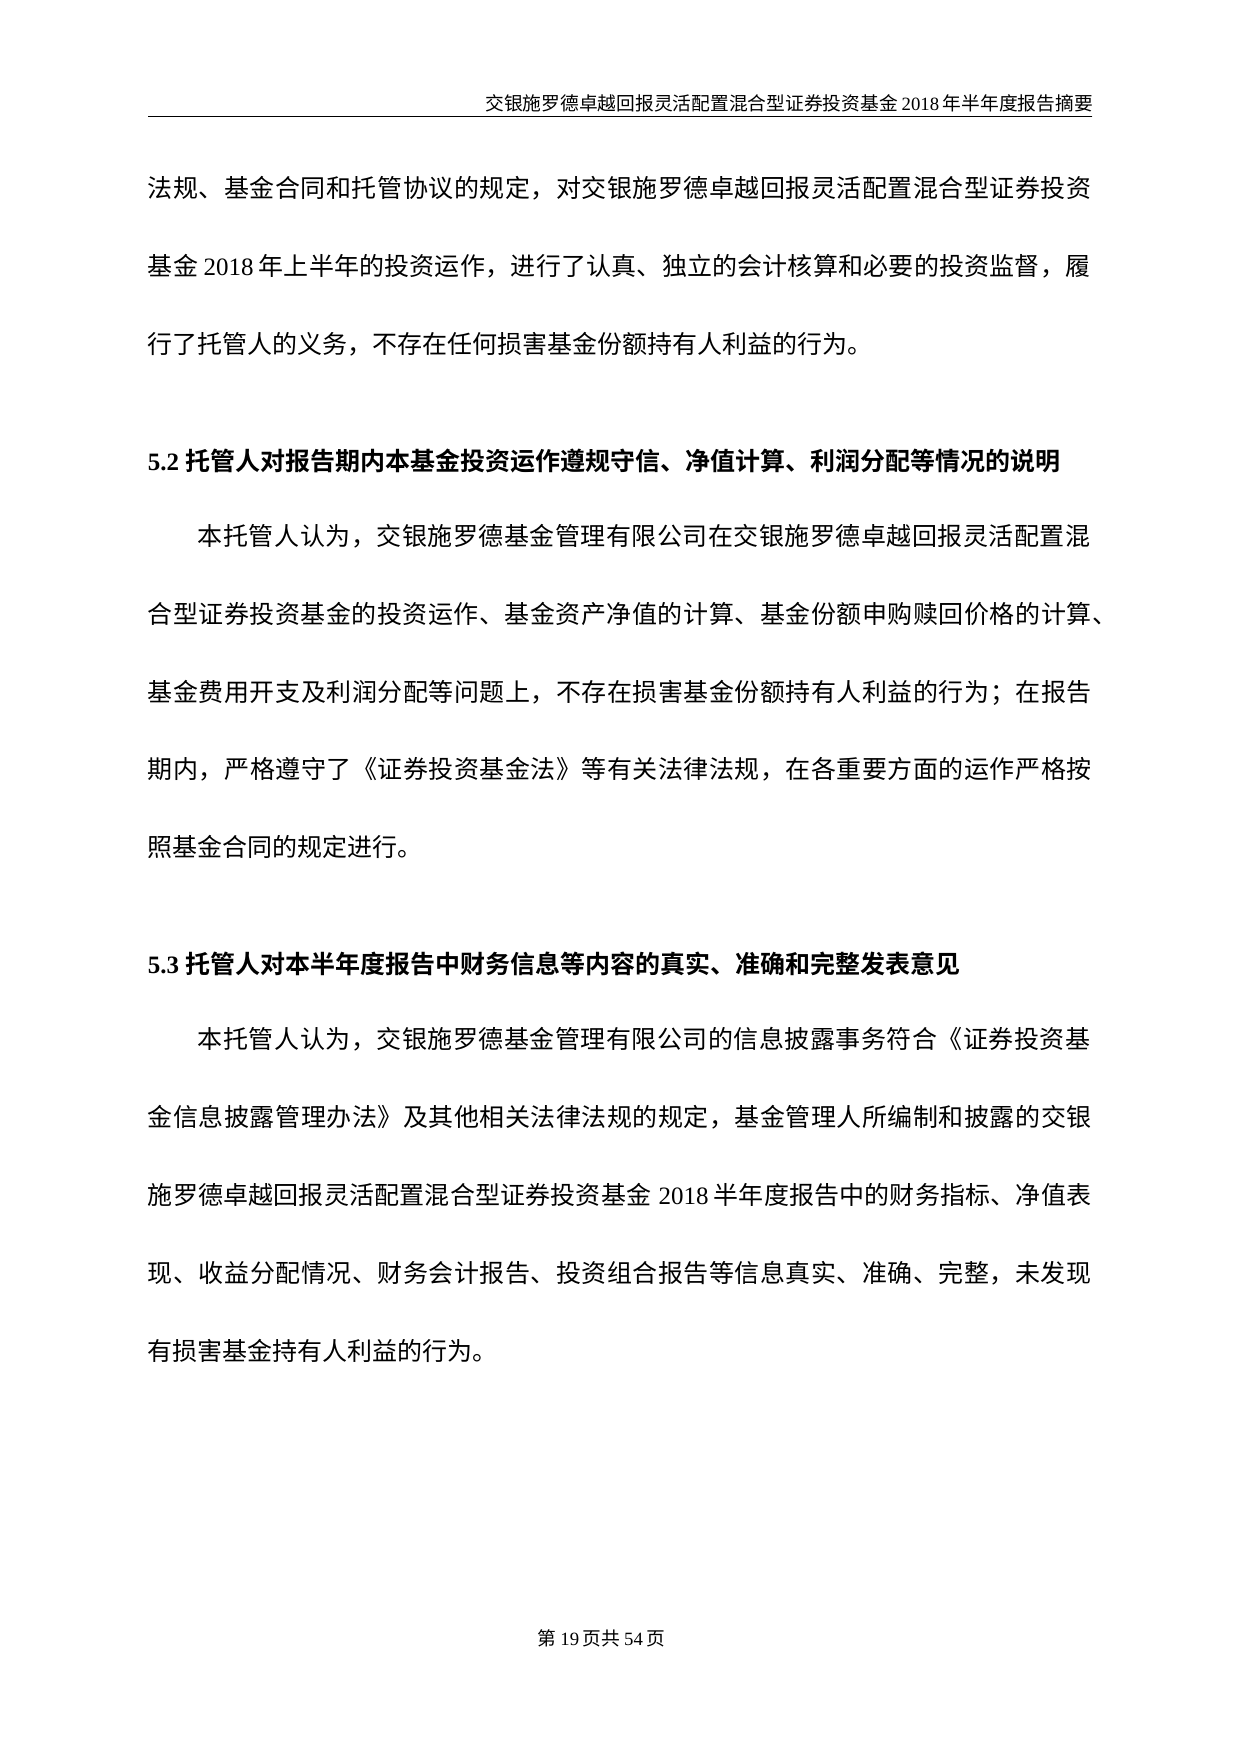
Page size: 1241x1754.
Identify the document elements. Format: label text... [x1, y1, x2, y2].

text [148, 154, 1092, 375]
text 本托管人认为，交银施罗德基金管理有限公司在交银施罗德卓越回报灵活配置混合型证券投资基金的投资运作、基金资产净值的计算、基金份额申购赎回价格的计算、基金费用开支及利润分配等问题上，不存在损害基金份额持有人利益的行为；在报告期内，严格遵守了《证券投资基金法》等有关法律法规，在各重要方面的运作严格按照基金合同的规定进行。 [148, 502, 1092, 878]
subtitle 5.3 托管人对本半年度报告中财务信息等内容的真实、准确和完整发表意见 [148, 930, 1092, 995]
subtitle 5.2 托管人对报告期内本基金投资运作遵规守信、净值计算、利润分配等情况的说明 [148, 427, 1092, 492]
text 本托管人认为，交银施罗德基金管理有限公司的信息披露事务符合《证券投资基金信息披露管理办法》及其他相关法律法规的规定，基金管理人所编制和披露的交银施罗德卓越回报灵活配置混合型证券投资基金2018半年度报告中的财务指标、净值表现、收益分配情况、财务会计报告、投资组合报告等信息真实、准确、完整，未发现有损害基金持有人利益的行为。 [148, 1005, 1092, 1382]
